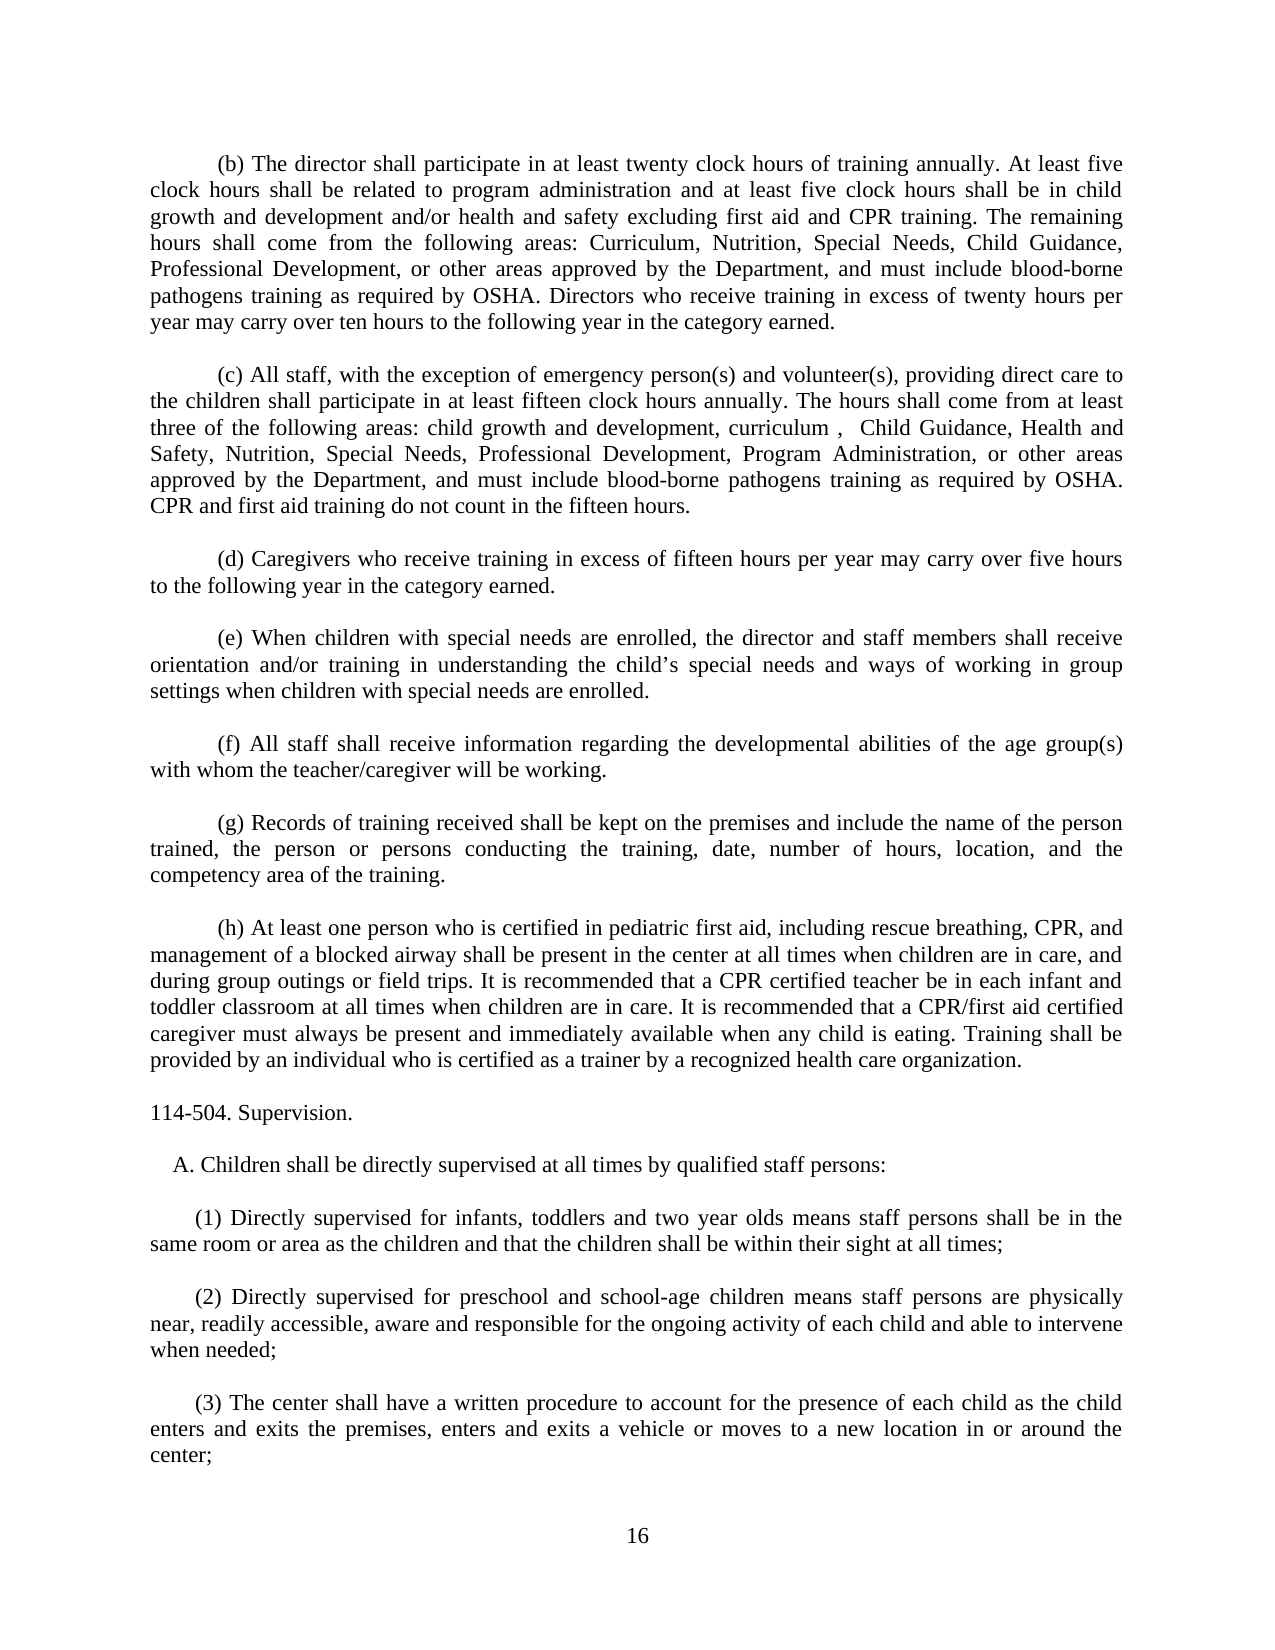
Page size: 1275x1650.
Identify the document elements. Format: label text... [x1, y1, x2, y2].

text A. Children shall be directly supervised at all times by qualified staff persons: [150, 1151, 1125, 1178]
text (1) Directly supervised for infants, toddlers and two year olds means staff persons shall be in the same room or area as the children and that the children shall be within their sight at all times; [150, 1204, 1125, 1257]
text (b) The director shall participate in at least twenty clock hours of training annually. At least five clock hours shall be related to program administration and at least five clock hours shall be in child growth and development and/or health and safety excluding first aid and CPR training. The remaining hours shall come from the following areas: Curriculum, Nutrition, Special Needs, Child Guidance, Professional Development, or other areas approved by the Department, and must include blood-borne pathogens training as required by OSHA. Directors who receive training in excess of twenty hours per year may carry over ten hours to the following year in the category earned. [150, 150, 1125, 334]
text 114-504. Supervision. [150, 1099, 1125, 1125]
text (d) Caregivers who receive training in excess of fifteen hours per year may carry over five hours to the following year in the category earned. [150, 545, 1125, 598]
text (f) All staff shall receive information regarding the developmental abilities of the age group(s) with whom the teacher/caregiver will be working. [150, 730, 1125, 782]
text (g) Records of training received shall be kept on the premises and include the name of the person trained, the person or persons conducting the training, date, number of hours, location, and the competency area of the training. [150, 809, 1125, 888]
text (e) When children with special needs are enrolled, the director and staff members shall receive orientation and/or training in understanding the child’s special needs and ways of working in group settings when children with special needs are enrolled. [150, 624, 1125, 703]
text (c) All staff, with the exception of emergency person(s) and volunteer(s), providing direct care to the children shall participate in at least fifteen clock hours annually. The hours shall come from at least three of the following areas: child growth and development, curriculum , Child Guidance, Health and Safety, Nutrition, Special Needs, Professional Development, Program Administration, or other areas approved by the Department, and must include blood-borne pathogens training as required by OSHA. CPR and first aid training do not count in the fifteen hours. [150, 361, 1125, 519]
text (2) Directly supervised for preschool and school-age children means staff persons are physically near, readily accessible, aware and responsible for the ongoing activity of each child and able to intervene when needed; [150, 1283, 1125, 1362]
text (h) At least one person who is certified in pediatric first aid, including rescue breathing, CPR, and management of a blocked airway shall be present in the center at all times when children are in care, and during group outings or field trips. It is recommended that a CPR certified teacher be in each infant and toddler classroom at all times when children are in care. It is recommended that a CPR/first aid certified caregiver must always be present and immediately available when any child is eating. Training shall be provided by an individual who is certified as a trainer by a recognized health care organization. [150, 914, 1125, 1072]
text (3) The center shall have a written procedure to account for the presence of each child as the child enters and exits the premises, enters and exits a vehicle or moves to a new location in or around the center; [150, 1389, 1125, 1468]
